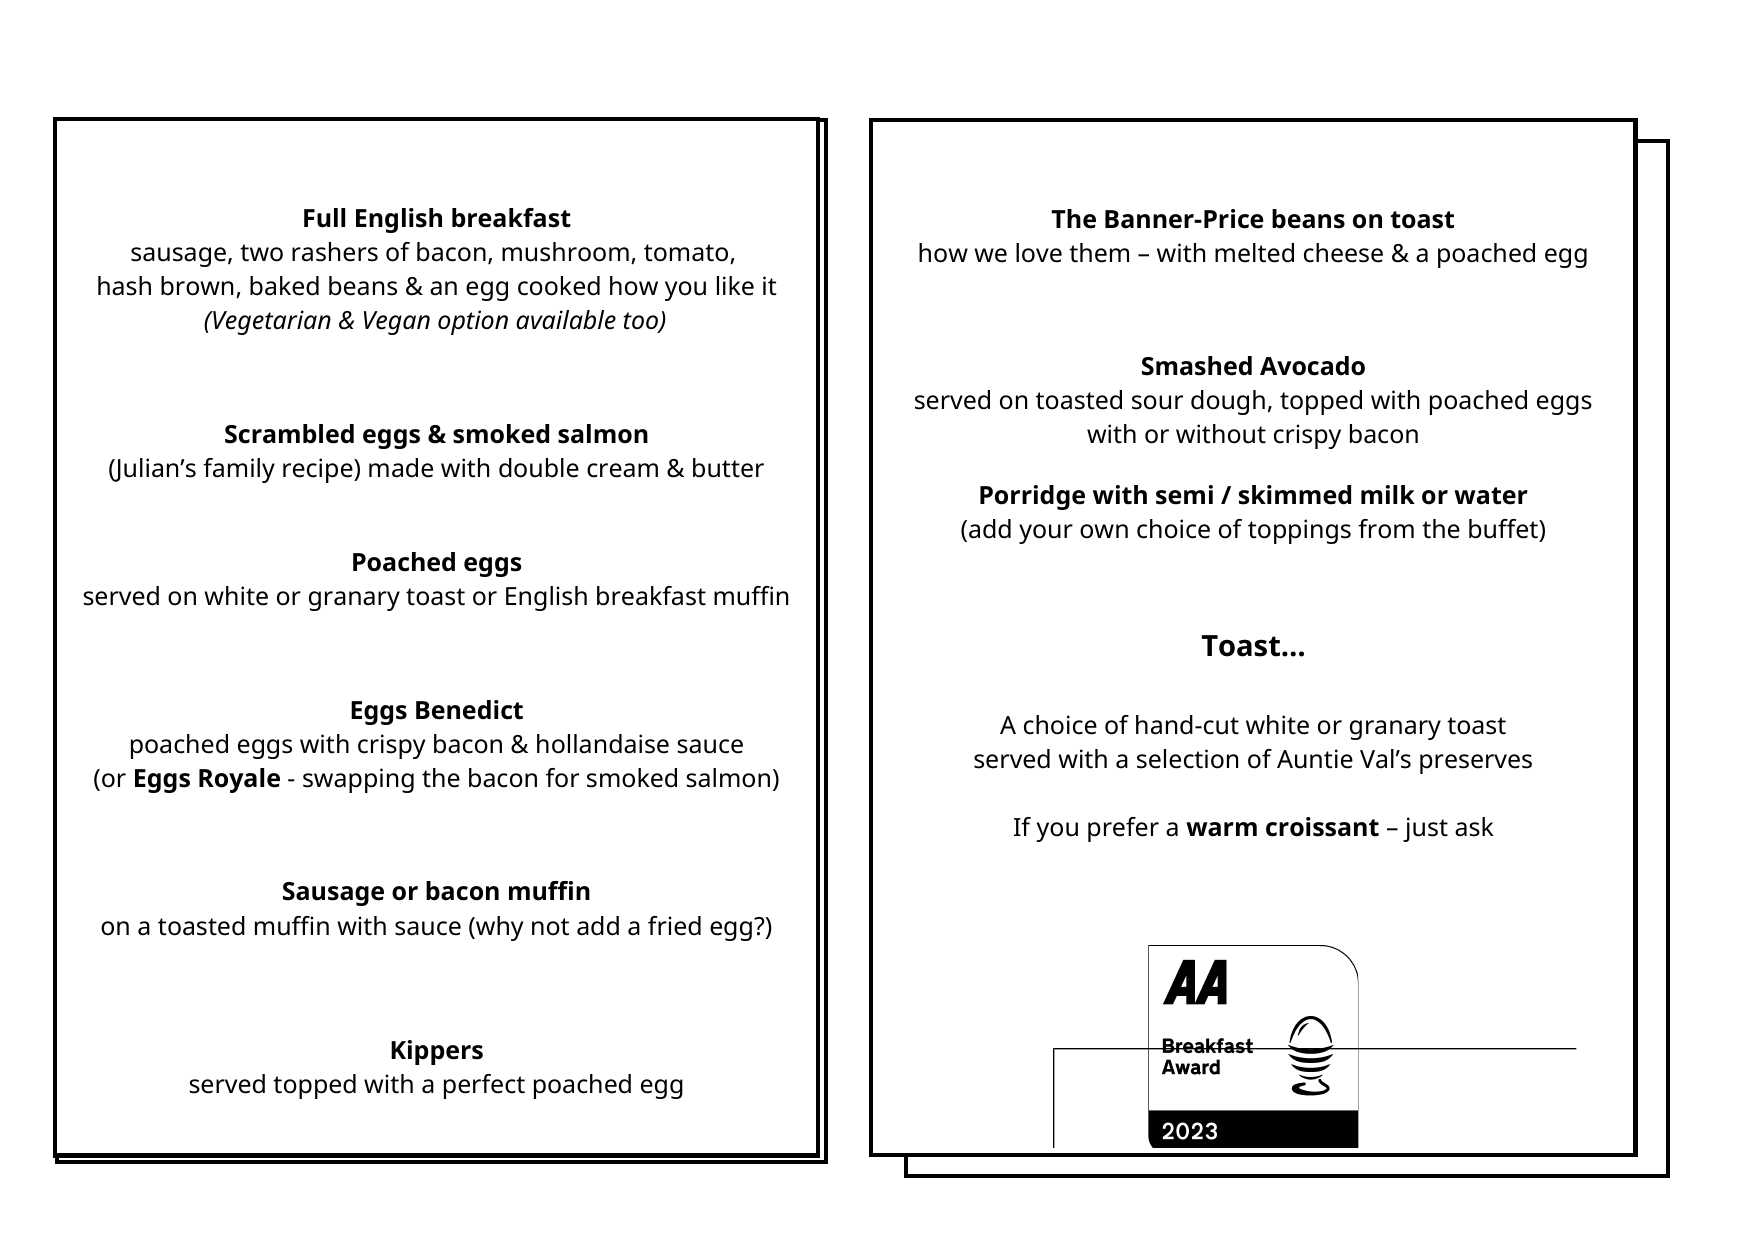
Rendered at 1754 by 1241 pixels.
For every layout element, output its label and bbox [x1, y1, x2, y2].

picture [1148, 945, 1359, 1048]
picture [1148, 1049, 1359, 1148]
